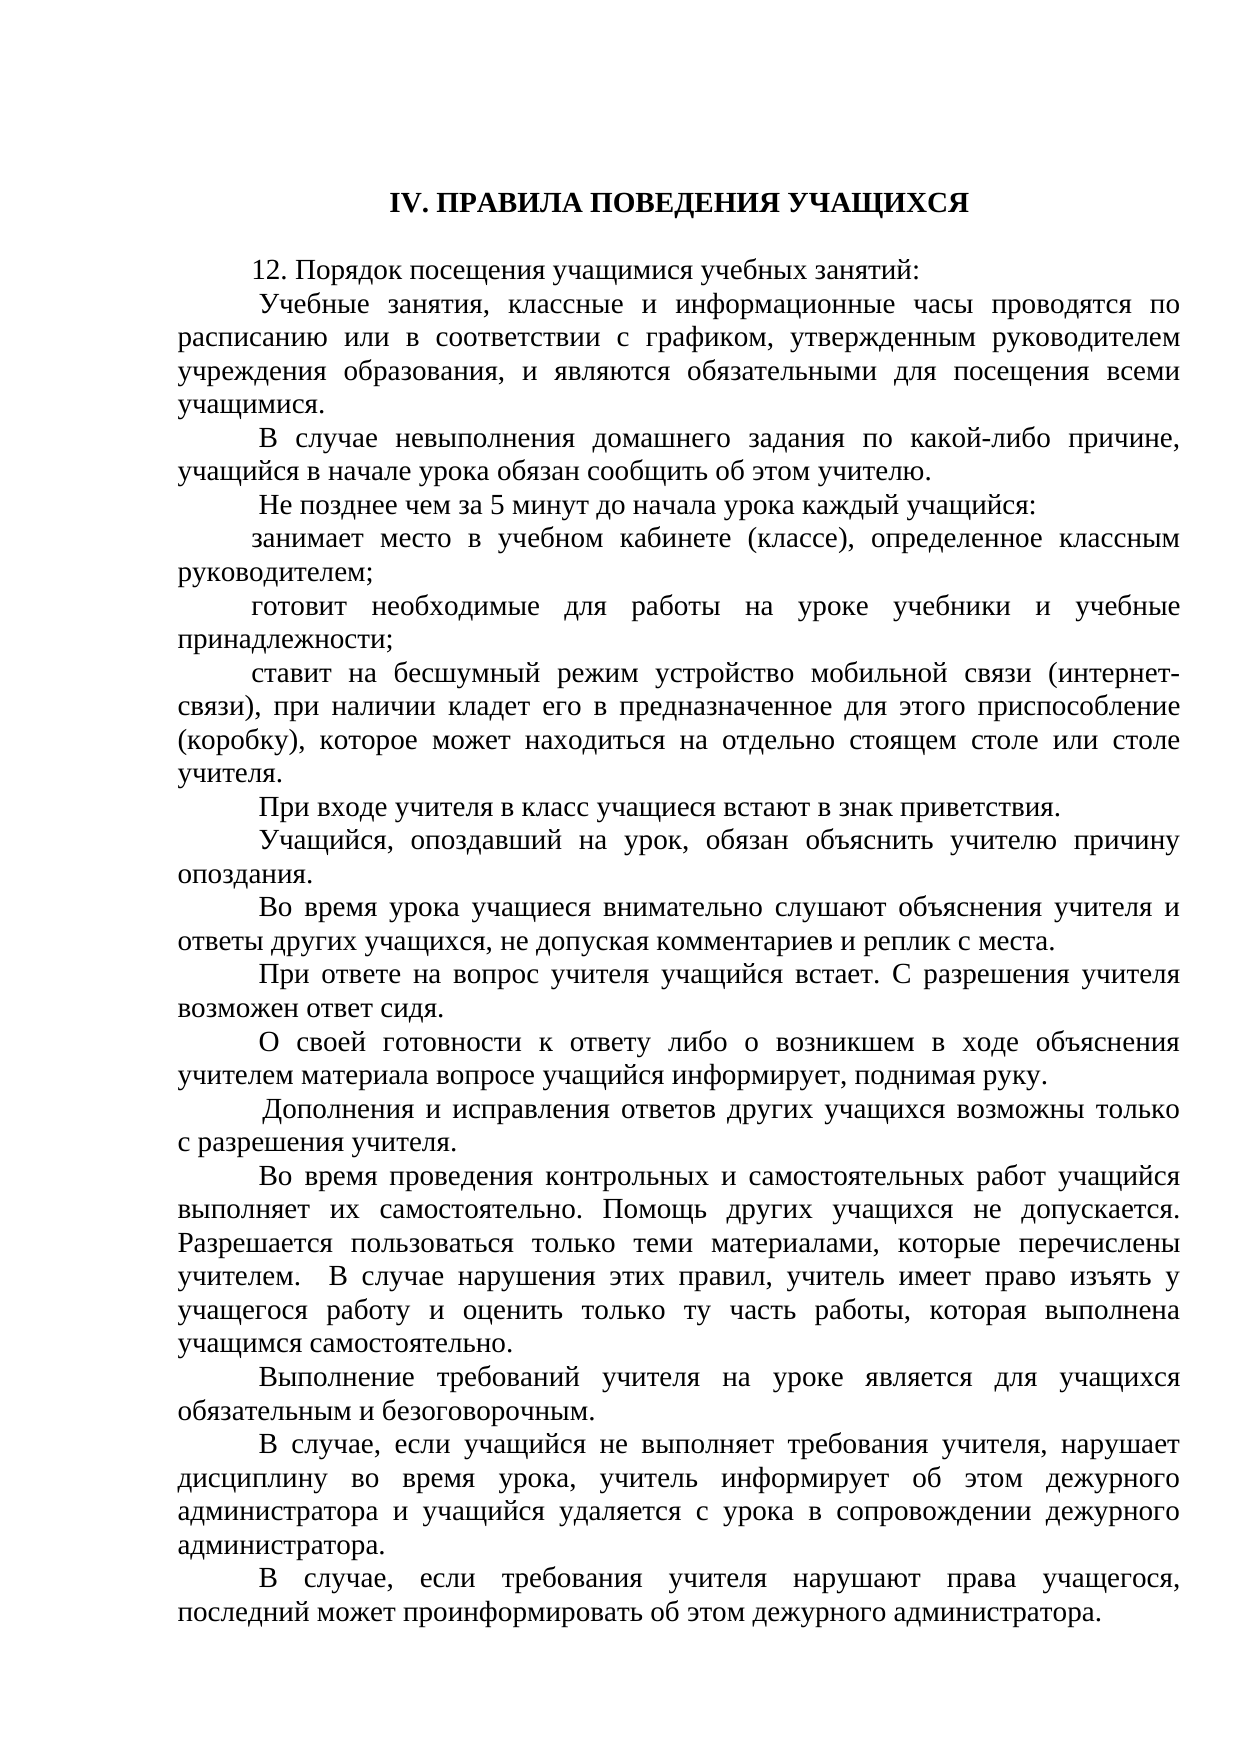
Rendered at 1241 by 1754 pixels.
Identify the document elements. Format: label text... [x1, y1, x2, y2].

text Учебные занятия, классные и информационные часы проводятся по расписанию или в соответствии с графиком, утвержденным руководителем учреждения образования, и являются обязательными для посещения всеми учащимися. [177, 286, 1181, 420]
text 12. Порядок посещения учащимися учебных занятий: [177, 252, 1181, 286]
text Выполнение требований учителя на уроке является для учащихся обязательным и безоговорочным. [177, 1359, 1181, 1426]
text готовит необходимые для работы на уроке учебники и учебные принадлежности; [177, 588, 1181, 655]
text Во время проведения контрольных и самостоятельных работ учащийся выполняет их самостоятельно. Помощь других учащихся не допускается. Разрешается пользоваться только теми материалами, которые перечислены учителем. В случае нарушения этих правил, учитель имеет право изъять у учащегося работу и оценить только ту часть работы, которая выполнена учащимся самостоятельно. [177, 1158, 1181, 1359]
text ставит на бесшумный режим устройство мобильной связи (интернет-связи), при наличии кладет его в предназначенное для этого приспособление (коробку), которое может находиться на отдельно стоящем столе или столе учителя. [177, 655, 1181, 789]
text Дополнения и исправления ответов других учащихся возможны только с разрешения учителя. [177, 1091, 1181, 1158]
text Учащийся, опоздавший на урок, обязан объяснить учителю причину опоздания. [177, 822, 1181, 889]
text О своей готовности к ответу либо о возникшем в ходе объяснения учителем материала вопросе учащийся информирует, поднимая руку. [177, 1024, 1181, 1091]
text В случае невыполнения домашнего задания по какой-либо причине, учащийся в начале урока обязан сообщить об этом учителю. [177, 420, 1181, 487]
text Во время урока учащиеся внимательно слушают объяснения учителя и ответы других учащихся, не допуская комментариев и реплик с места. [177, 889, 1181, 957]
text В случае, если учащийся не выполняет требования учителя, нарушает дисциплину во время урока, учитель информирует об этом дежурного администратора и учащийся удаляется с урока в сопровождении дежурного администратора. [177, 1426, 1181, 1560]
text При входе учителя в класс учащиеся встают в знак приветствия. [177, 789, 1181, 822]
text Не позднее чем за 5 минут до начала урока каждый учащийся: [177, 487, 1181, 521]
text IV. ПРАВИЛА ПОВЕДЕНИЯ УЧАЩИХСЯ [177, 185, 1181, 219]
text В случае, если требования учителя нарушают права учащегося, последний может проинформировать об этом дежурного администратора. [177, 1560, 1181, 1627]
text При ответе на вопрос учителя учащийся встает. С разрешения учителя возможен ответ сидя. [177, 957, 1181, 1024]
text занимает место в учебном кабинете (классе), определенное классным руководителем; [177, 521, 1181, 588]
